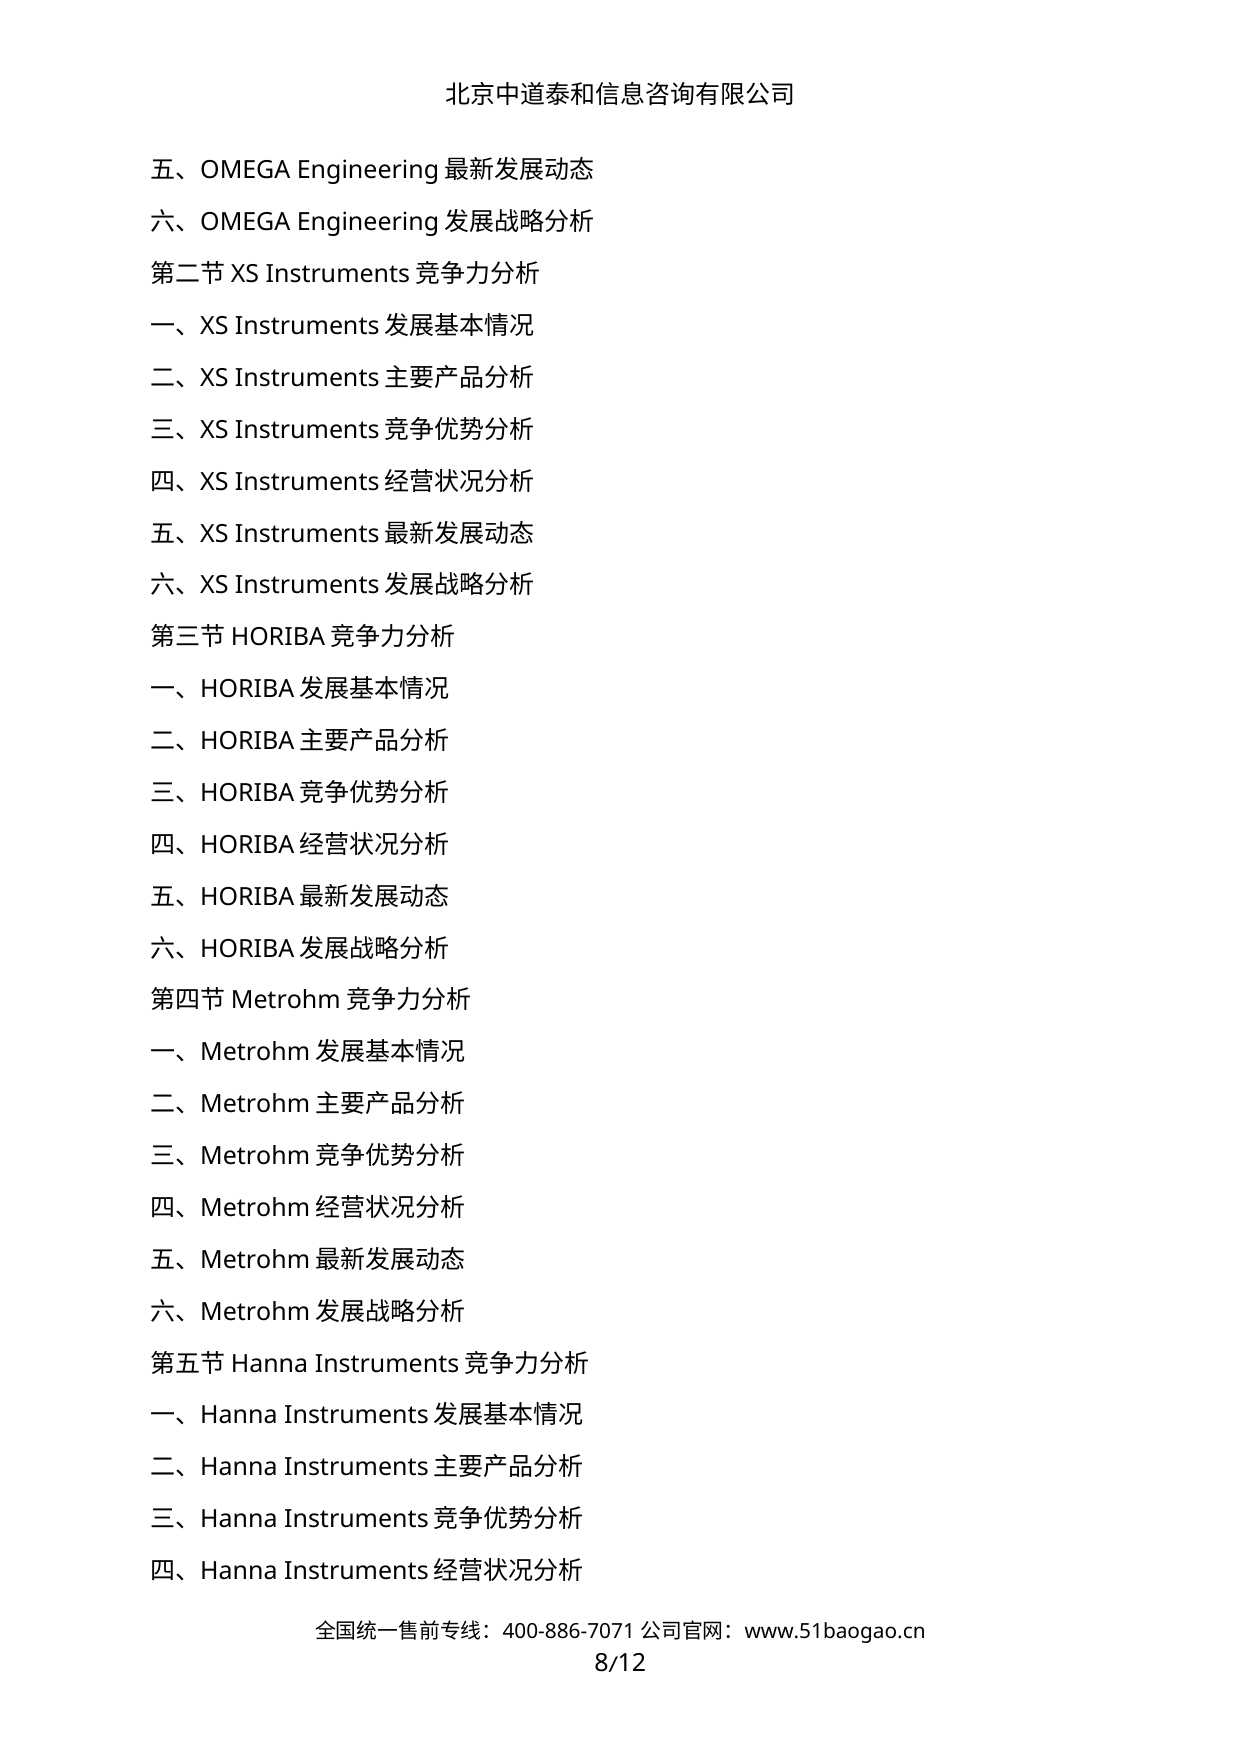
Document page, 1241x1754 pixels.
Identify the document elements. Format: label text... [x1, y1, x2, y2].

text 四、Hanna Instruments经营状况分析 [150, 1551, 1090, 1587]
text 一、HORIBA发展基本情况 [150, 669, 1090, 705]
text 三、Metrohm竞争优势分析 [150, 1136, 1090, 1172]
text 六、Metrohm发展战略分析 [150, 1291, 1090, 1327]
text 五、HORIBA最新发展动态 [150, 876, 1090, 912]
text 第三节 HORIBA竞争力分析 [150, 617, 1090, 653]
text 五、XS Instruments最新发展动态 [150, 513, 1090, 549]
text 二、XS Instruments主要产品分析 [150, 357, 1090, 394]
text 五、OMEGA Engineering最新发展动态 [150, 150, 1090, 186]
text 第四节 Metrohm竞争力分析 [150, 980, 1090, 1016]
text 三、HORIBA竞争优势分析 [150, 772, 1090, 809]
text 二、HORIBA主要产品分析 [150, 721, 1090, 757]
text 六、HORIBA发展战略分析 [150, 928, 1090, 964]
text 三、XS Instruments竞争优势分析 [150, 409, 1090, 446]
text 第二节 XS Instruments竞争力分析 [150, 254, 1090, 290]
text 二、Metrohm主要产品分析 [150, 1084, 1090, 1120]
text 一、Hanna Instruments发展基本情况 [150, 1395, 1090, 1431]
text 三、Hanna Instruments竞争优势分析 [150, 1499, 1090, 1535]
text 第五节 Hanna Instruments竞争力分析 [150, 1343, 1090, 1379]
text 四、Metrohm经营状况分析 [150, 1187, 1090, 1224]
text 六、OMEGA Engineering发展战略分析 [150, 202, 1090, 238]
text 五、Metrohm最新发展动态 [150, 1239, 1090, 1276]
text 一、Metrohm发展基本情况 [150, 1032, 1090, 1068]
text 一、XS Instruments发展基本情况 [150, 306, 1090, 342]
text 六、XS Instruments发展战略分析 [150, 565, 1090, 601]
text 四、XS Instruments经营状况分析 [150, 461, 1090, 497]
text 四、HORIBA经营状况分析 [150, 824, 1090, 861]
text 二、Hanna Instruments主要产品分析 [150, 1447, 1090, 1483]
